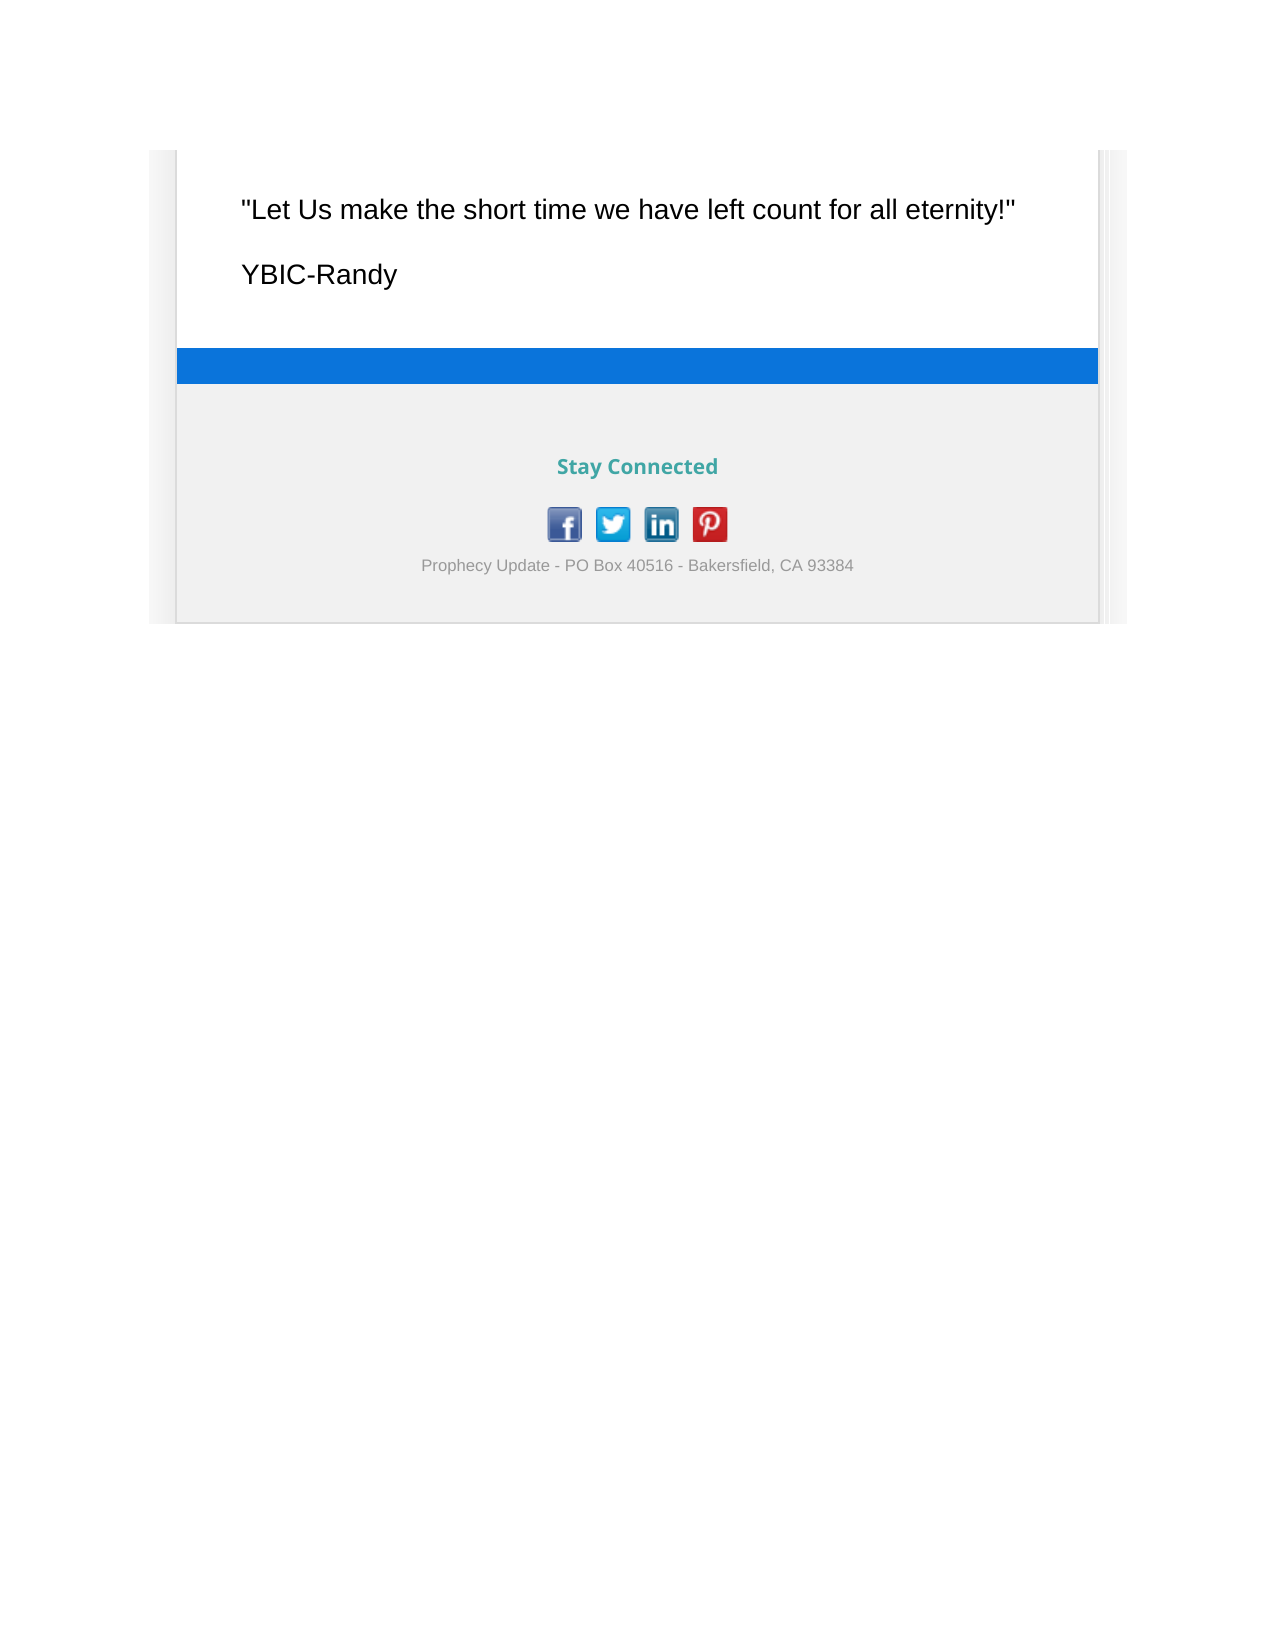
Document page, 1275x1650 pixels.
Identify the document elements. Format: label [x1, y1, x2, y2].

picture [692, 507, 728, 542]
picture [644, 507, 679, 542]
picture [547, 507, 582, 542]
picture [596, 507, 631, 542]
